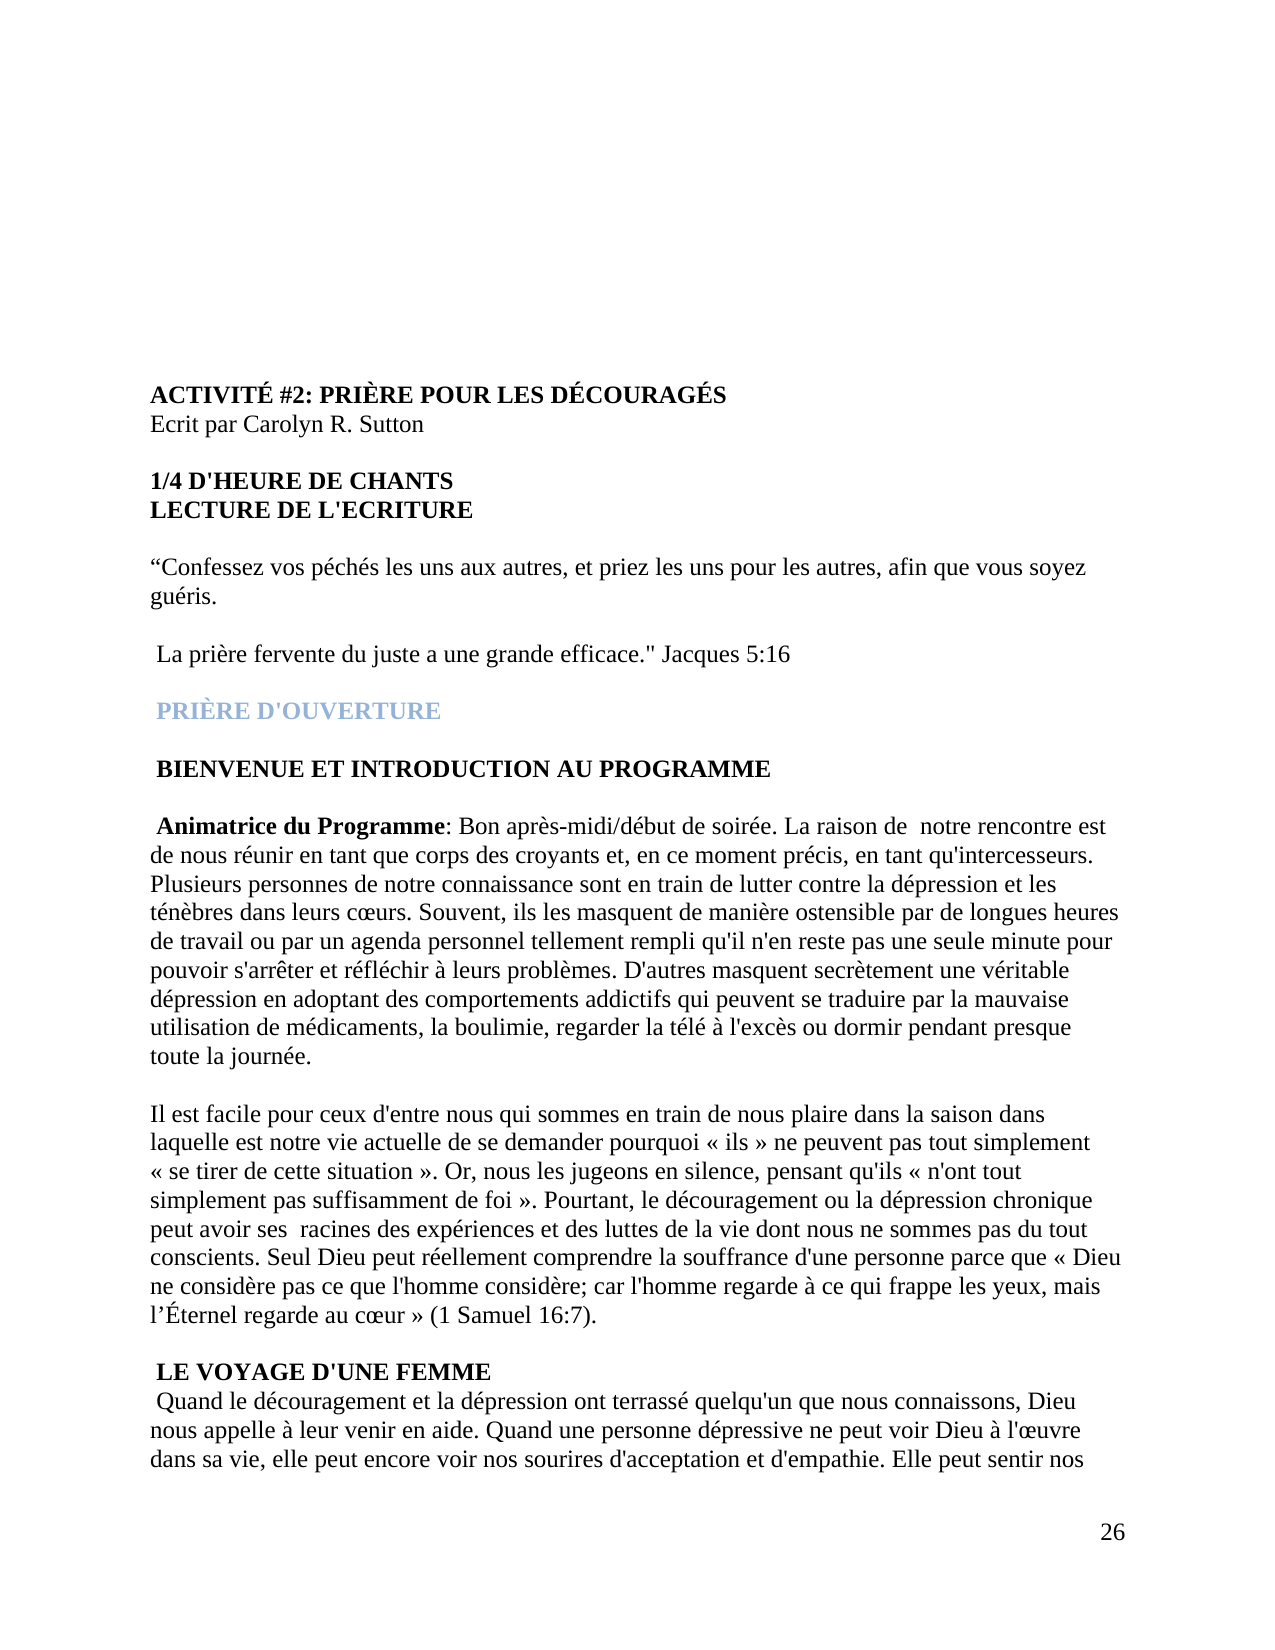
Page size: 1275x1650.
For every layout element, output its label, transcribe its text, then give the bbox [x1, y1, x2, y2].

text 1/4 D'HEURE DE CHANTS [150, 466, 1125, 495]
text PRIÈRE D'OUVERTURE [150, 696, 1125, 725]
text Il est facile pour ceux d'entre nous qui sommes en train de nous plaire dans la saison dans laquelle est notre vie actuelle de se demander pourquoi « ils » ne peuvent pas tout simplement « se tirer de cette situation ». Or, nous les jugeons en silence, pensant qu'ils « n'ont tout simplement pas suffisamment de foi ». Pourtant, le découragement ou la dépression chronique peut avoir ses racines des expériences et des luttes de la vie dont nous ne sommes pas du tout conscients. Seul Dieu peut réellement comprendre la souffrance d'une personne parce que « Dieu ne considère pas ce que l'homme considère; car l'homme regarde à ce qui frappe les yeux, mais l’Éternel regarde au cœur » (1 Samuel 16:7). [150, 1099, 1125, 1329]
text Animatrice du Programme: Bon après-midi/début de soirée. La raison de notre rencontre est de nous réunir en tant que corps des croyants et, en ce moment précis, en tant qu'intercesseurs. Plusieurs personnes de notre connaissance sont en train de lutter contre la dépression et les ténèbres dans leurs cœurs. Souvent, ils les masquent de manière ostensible par de longues heures de travail ou par un agenda personnel tellement rempli qu'il n'en reste pas une seule minute pour pouvoir s'arrêter et réfléchir à leurs problèmes. D'autres masquent secrètement une véritable dépression en adoptant des comportements addictifs qui peuvent se traduire par la mauvaise utilisation de médicaments, la boulimie, regarder la télé à l'excès ou dormir pendant presque toute la journée. [150, 811, 1125, 1070]
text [150, 1386, 1125, 1472]
text LECTURE DE L'ECRITURE [150, 495, 1125, 524]
text La prière fervente du juste a une grande efficace." Jacques 5:16 [150, 639, 1125, 667]
text LE VOYAGE D'UNE FEMME [150, 1357, 1125, 1386]
text “Confessez vos péchés les uns aux autres, et priez les uns pour les autres, afin que vous soyez guéris. [150, 552, 1125, 610]
text ACTIVITÉ #2: PRIÈRE POUR LES DÉCOURAGÉS [150, 380, 1125, 409]
text BIENVENUE ET INTRODUCTION AU PROGRAMME [150, 754, 1125, 782]
text Ecrit par Carolyn R. Sutton [150, 409, 1125, 437]
